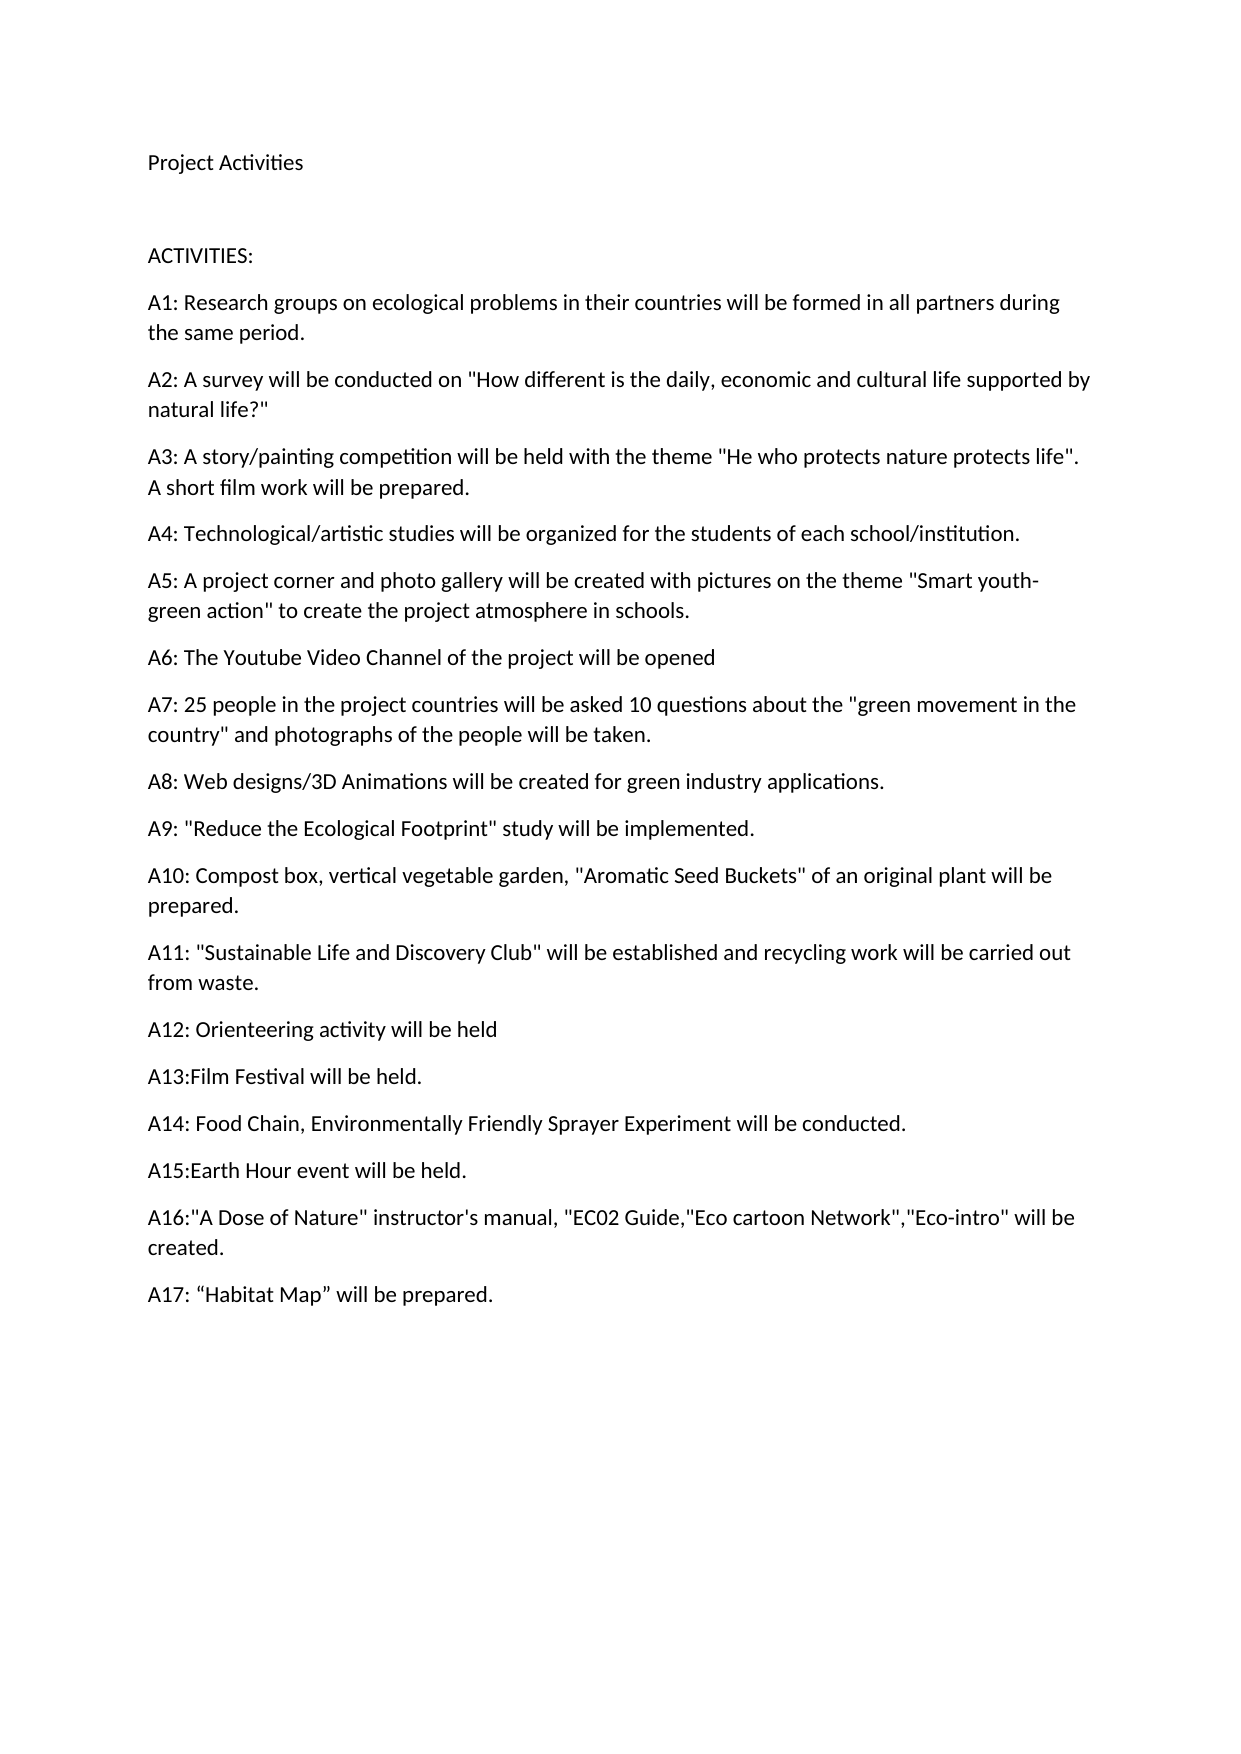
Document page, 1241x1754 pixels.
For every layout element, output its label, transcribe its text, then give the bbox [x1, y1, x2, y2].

text A9: "Reduce the Ecological Footprint" study will be implemented. [148, 814, 1093, 842]
text A8: Web designs/3D Animations will be created for green industry applications. [148, 767, 1093, 795]
text A7: 25 people in the project countries will be asked 10 questions about the "green movement in the country" and photographs of the people will be taken. [148, 690, 1093, 748]
text A17: “Habitat Map” will be prepared. [148, 1280, 1093, 1308]
text A1: Research groups on ecological problems in their countries will be formed in all partners during the same period. [148, 288, 1093, 346]
text A10: Compost box, vertical vegetable garden, "Aromatic Seed Buckets" of an original plant will be prepared. [148, 861, 1093, 919]
text A6: The Youtube Video Channel of the project will be opened [148, 643, 1093, 671]
text ACTIVITIES: [148, 241, 1093, 269]
text A4: Technological/artistic studies will be organized for the students of each school/institution. [148, 519, 1093, 547]
text A3: A story/painting competition will be held with the theme "He who protects nature protects life". A short film work will be prepared. [148, 442, 1093, 501]
text A5: A project corner and photo gallery will be created with pictures on the theme "Smart youth-green action" to create the project atmosphere in schools. [148, 566, 1093, 624]
text Project Activities [148, 148, 1093, 176]
text A13:Film Festival will be held. [148, 1062, 1093, 1090]
text A16:"A Dose of Nature" instructor's manual, "EC02 Guide,"Eco cartoon Network","Eco-intro" will be created. [148, 1203, 1093, 1261]
text A2: A survey will be conducted on "How different is the daily, economic and cultural life supported by natural life?" [148, 365, 1093, 423]
text A12: Orienteering activity will be held [148, 1015, 1093, 1043]
text A15:Earth Hour event will be held. [148, 1156, 1093, 1184]
text A14: Food Chain, Environmentally Friendly Sprayer Experiment will be conducted. [148, 1109, 1093, 1137]
text A11: "Sustainable Life and Discovery Club" will be established and recycling work will be carried out from waste. [148, 938, 1093, 996]
